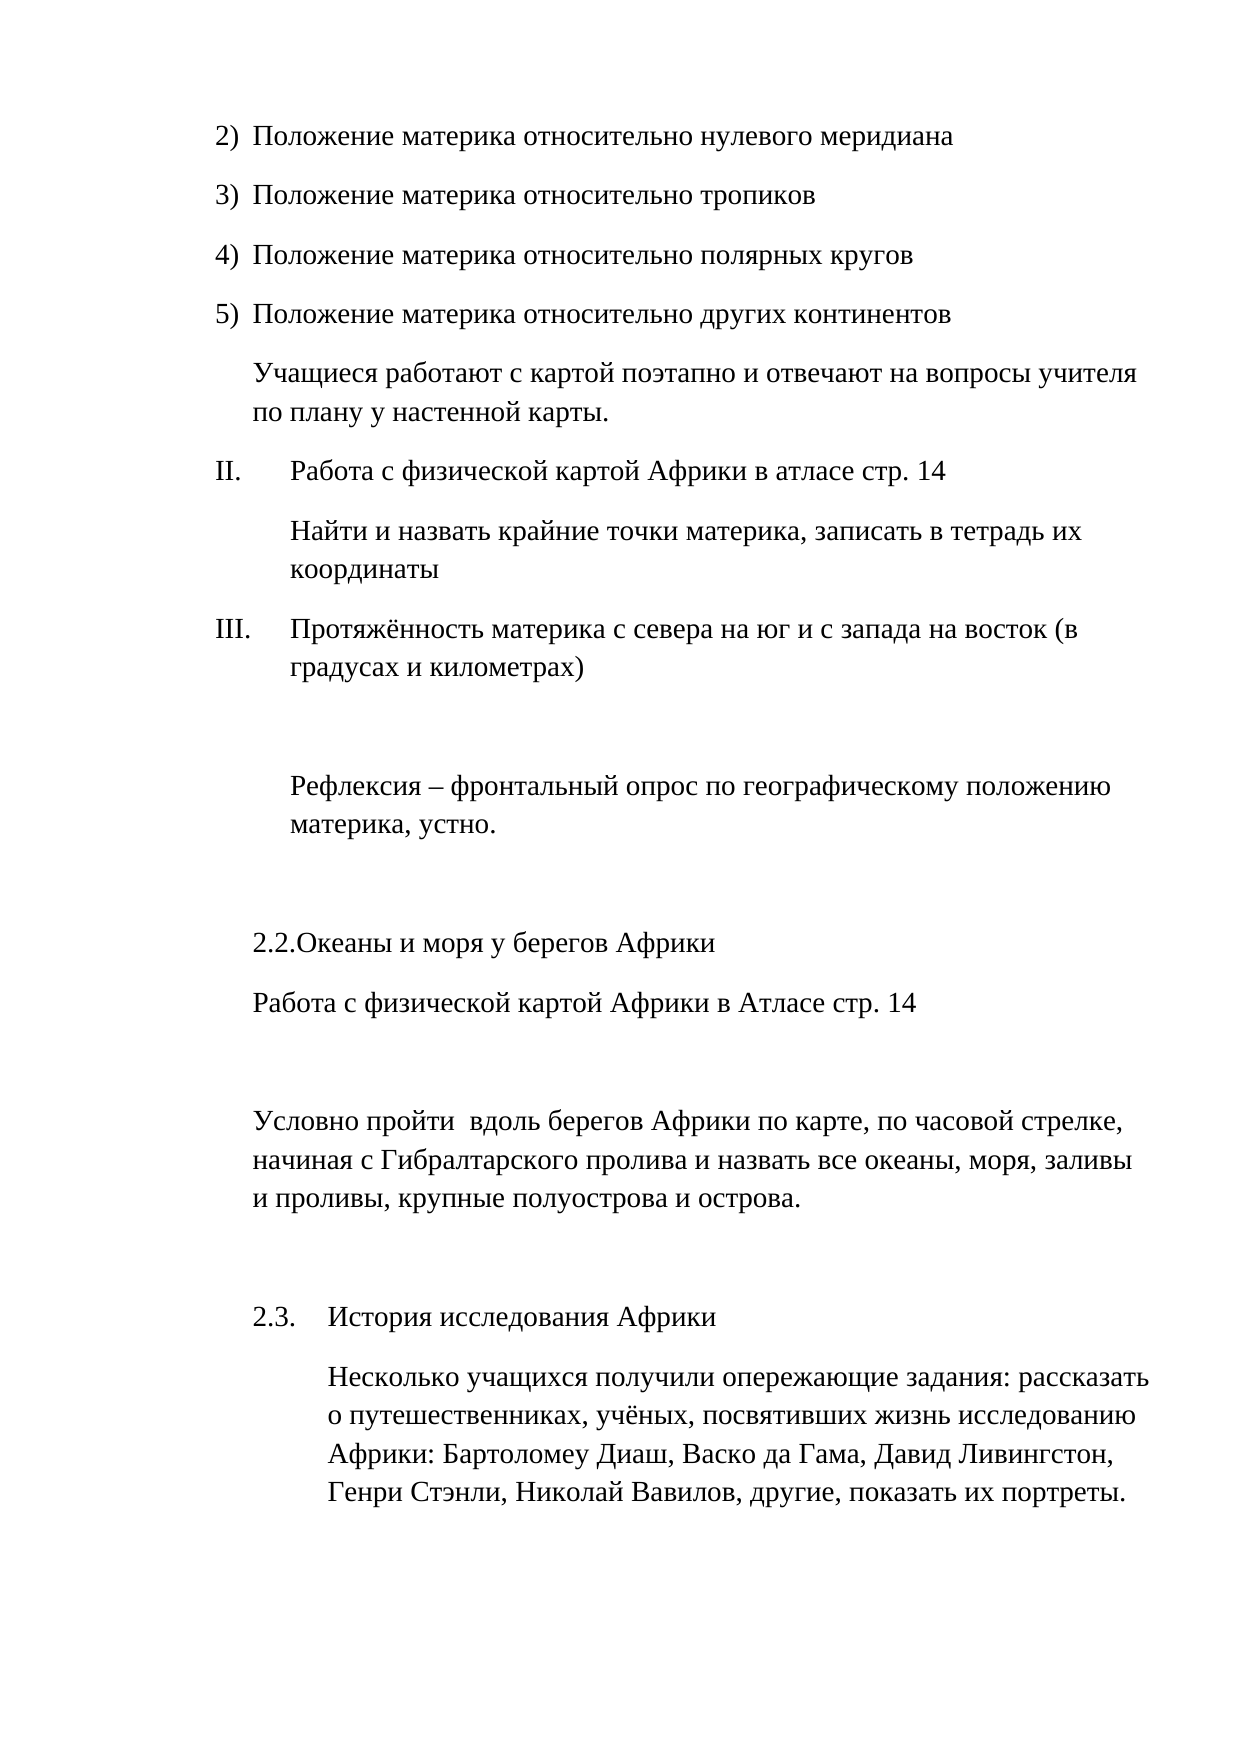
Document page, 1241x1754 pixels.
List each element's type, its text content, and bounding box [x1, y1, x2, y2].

list Положение материка относительно нулевого меридиана [215, 118, 1152, 152]
list Учащиеся работают с картой поэтапно и отвечают на вопросы учителя по плану у настенной карты. [252, 356, 1152, 428]
list История исследования Африки [252, 1299, 1152, 1333]
list Положение материка относительно тропиков [215, 177, 1152, 211]
list Положение материка относительно полярных кругов [215, 237, 1152, 270]
list 2.2.Океаны и моря у берегов Африки [252, 925, 1152, 959]
list Работа с физической картой Африки в Атласе стр. 14 [252, 985, 1152, 1018]
list Условно пройти вдоль берегов Африки по карте, по часовой стрелке, начиная с Гибралтарского пролива и назвать все океаны, моря, заливы и проливы, крупные полуострова и острова. [252, 1103, 1152, 1214]
list Работа с физической картой Африки в атласе стр. 14 [215, 453, 1152, 487]
list Рефлексия – фронтальный опрос по географическому положению материка, устно. [290, 768, 1152, 840]
list Найти и назвать крайние точки материка, записать в тетрадь их координаты [290, 513, 1152, 585]
list Положение материка относительно других континентов [215, 296, 1152, 330]
list Протяжённость материка с севера на юг и с запада на восток (в градусах и километрах) [215, 611, 1152, 683]
list Несколько учащихся получили опережающие задания: рассказать о путешественниках, учёных, посвятивших жизнь исследованию Африки: Бартоломеу Диаш, Васко да Гама, Давид Ливингстон, Генри Стэнли, Николай Вавилов, другие, показать их портреты. [327, 1359, 1152, 1508]
